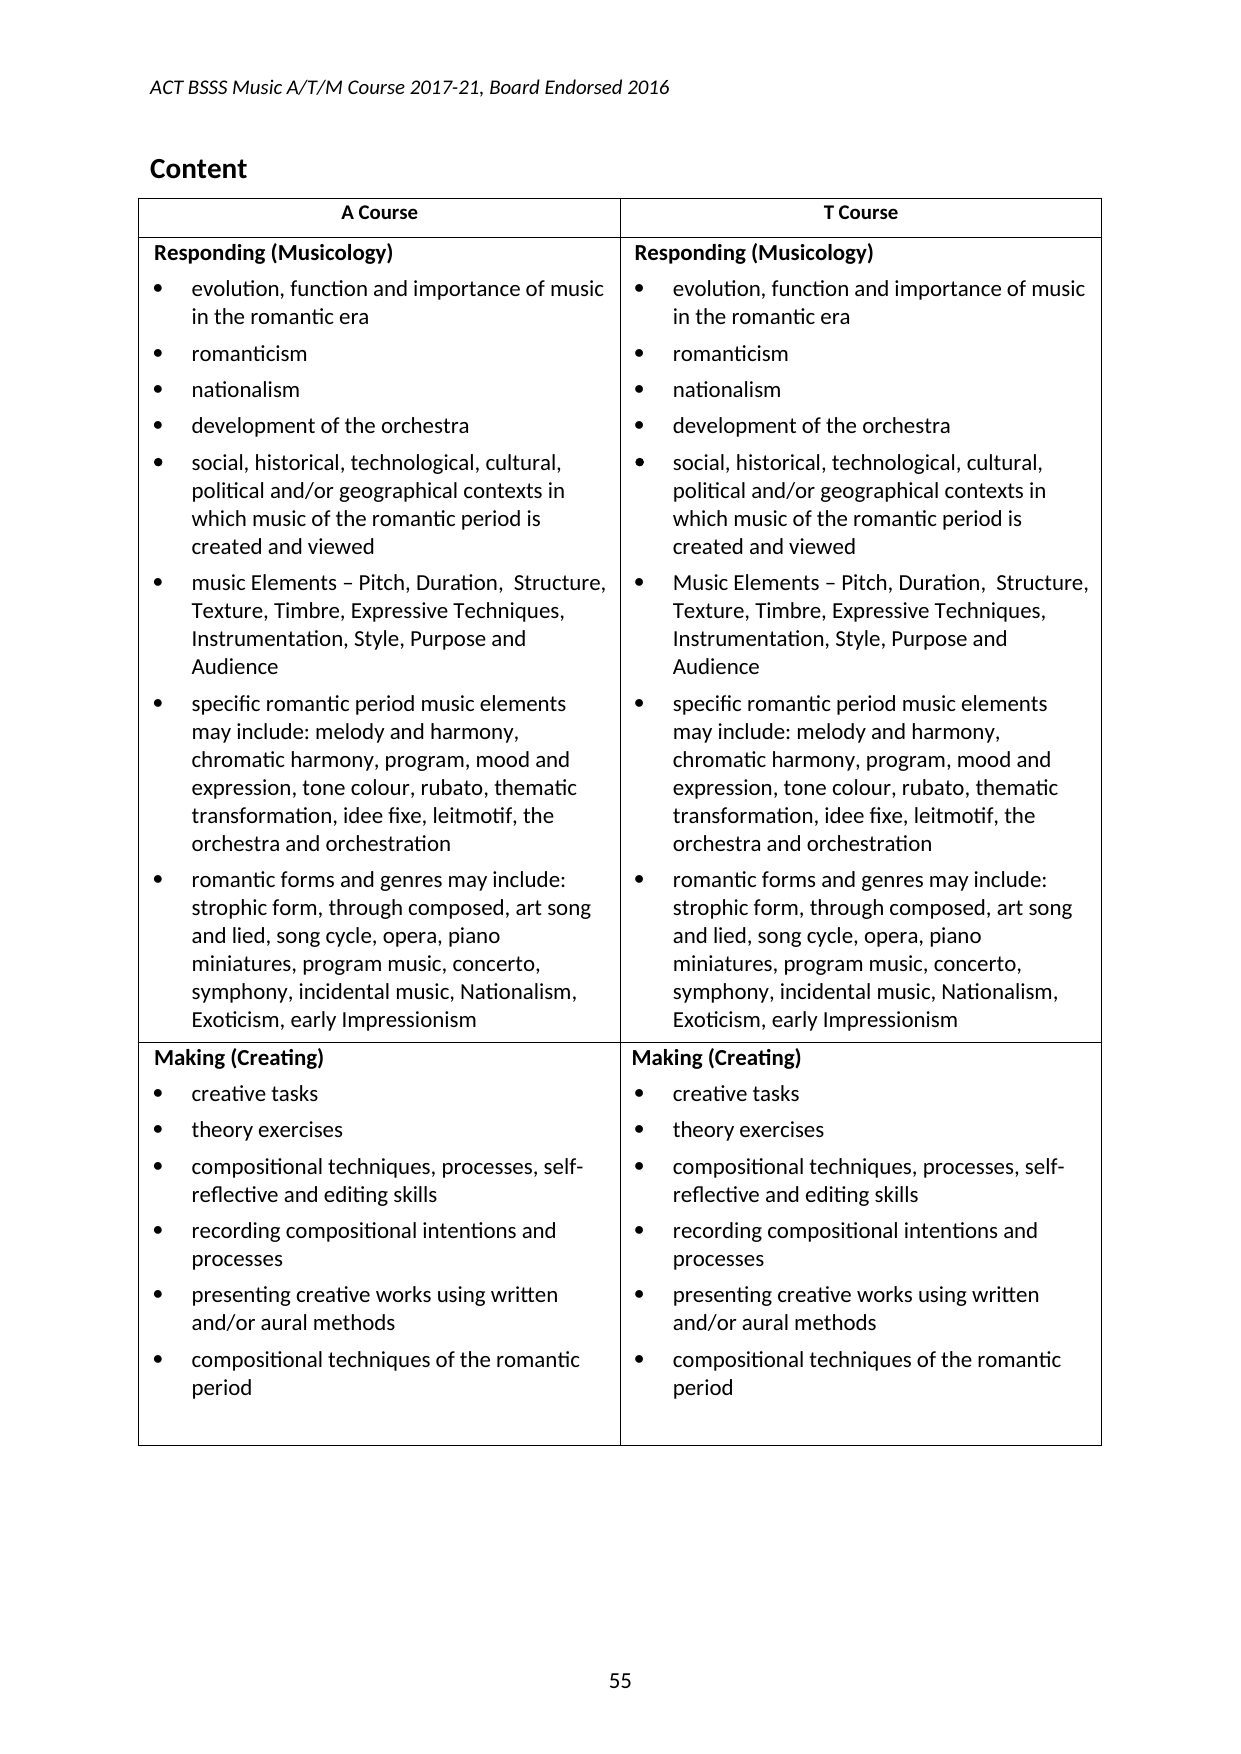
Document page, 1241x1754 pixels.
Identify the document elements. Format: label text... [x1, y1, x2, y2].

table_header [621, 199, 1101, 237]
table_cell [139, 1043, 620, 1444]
text Content [150, 150, 1090, 186]
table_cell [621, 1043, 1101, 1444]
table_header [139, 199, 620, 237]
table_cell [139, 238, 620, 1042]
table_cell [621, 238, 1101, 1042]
